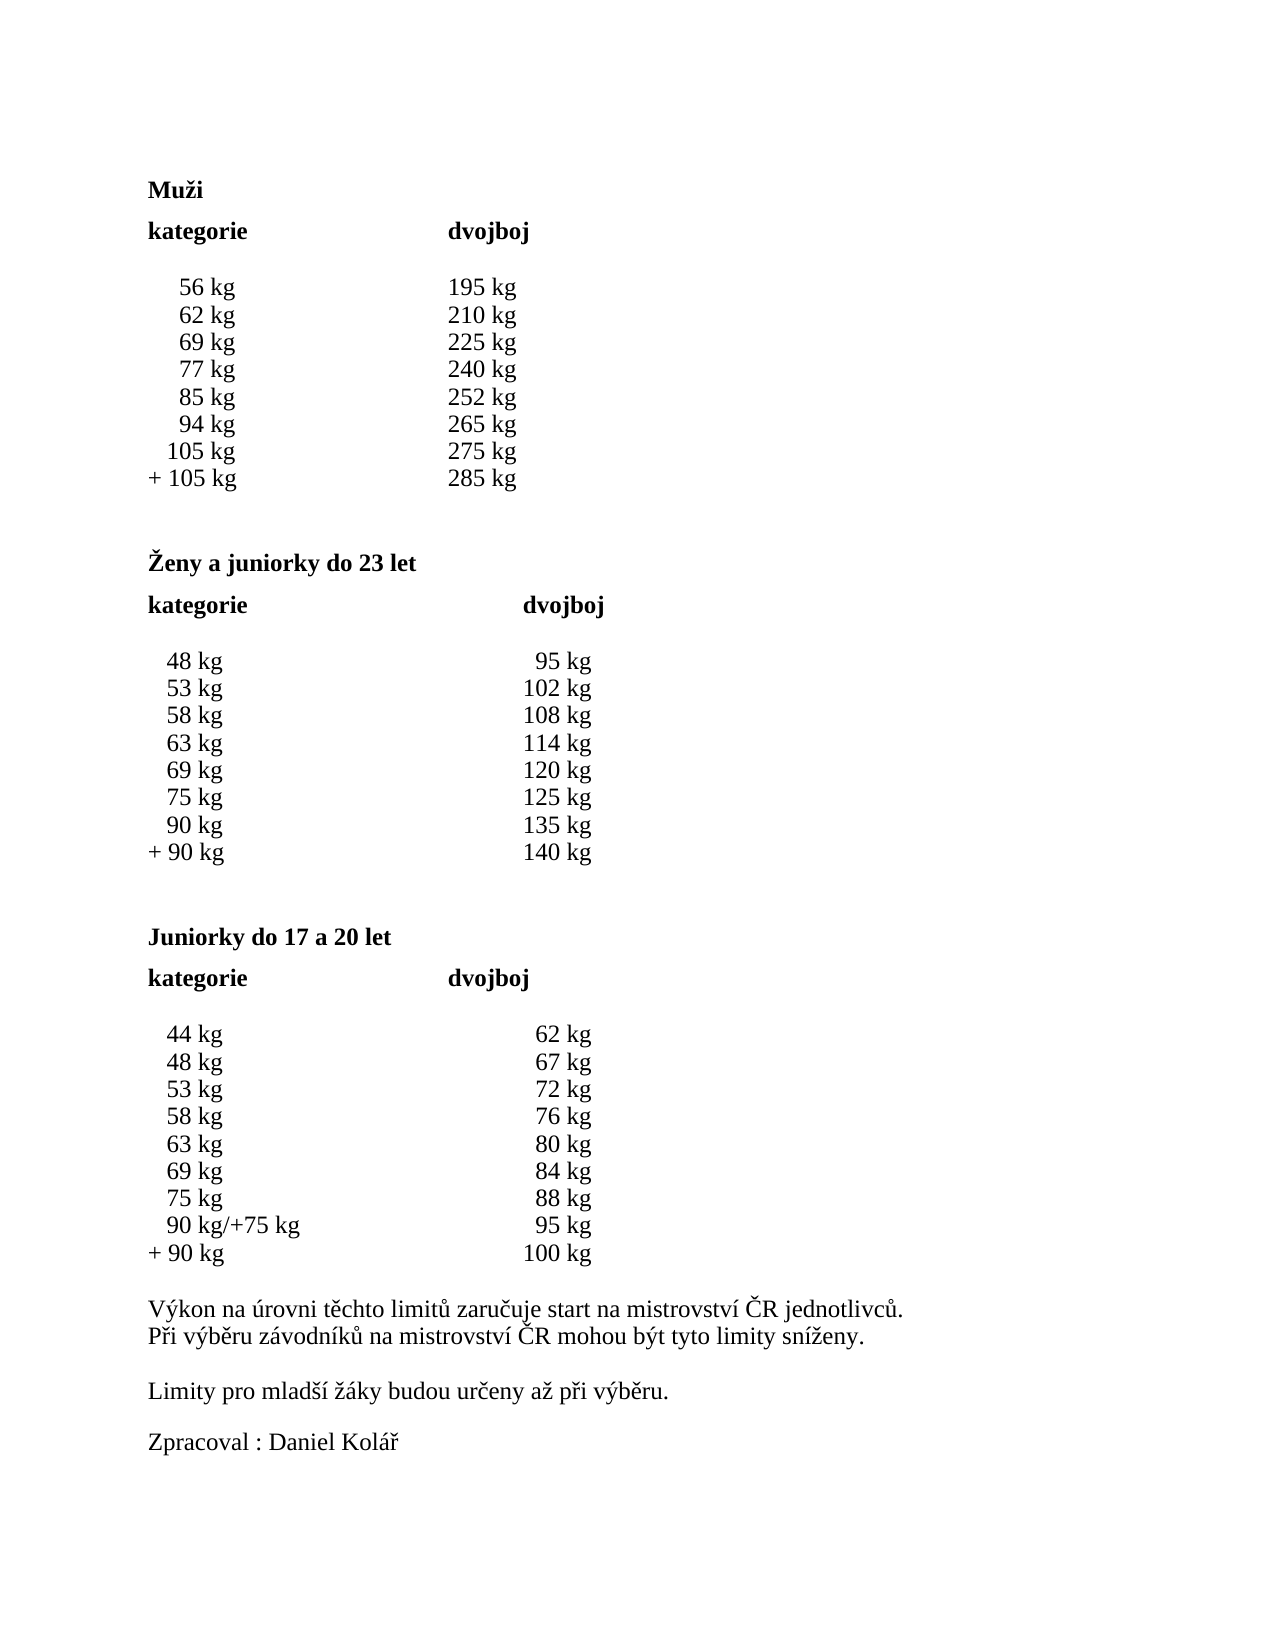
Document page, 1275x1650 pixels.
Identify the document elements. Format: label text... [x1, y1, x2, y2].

text 58 kg 76 kg [148, 1103, 1127, 1130]
text 69 kg 225 kg [148, 329, 1127, 356]
text 75 kg 88 kg [148, 1185, 1127, 1212]
text 63 kg 80 kg [148, 1130, 1127, 1158]
text 77 kg 240 kg [148, 356, 1127, 383]
text 90 kg/+75 kg 95 kg [148, 1212, 1127, 1239]
text 44 kg 62 kg [148, 1021, 1127, 1048]
text 69 kg 84 kg [148, 1158, 1127, 1185]
text 63 kg 114 kg [148, 729, 1127, 757]
text 62 kg 210 kg [148, 301, 1127, 329]
text 75 kg 125 kg [148, 784, 1127, 811]
text 48 kg 95 kg [148, 648, 1127, 675]
text 53 kg 102 kg [148, 675, 1127, 702]
text 105 kg 275 kg [148, 438, 1127, 465]
text Výkon na úrovni těchto limitů zaručuje start na mistrovství ČR jednotlivců. [148, 1296, 1127, 1323]
text kategorie dvojboj [148, 592, 1127, 619]
text 85 kg 252 kg [148, 383, 1127, 411]
text + 90 kg 100 kg [148, 1239, 1127, 1267]
text Limity pro mladší žáky budou určeny až při výběru. [148, 1377, 1127, 1405]
text + 90 kg 140 kg [148, 839, 1127, 866]
text Zpracoval : Daniel Kolář [148, 1429, 1127, 1456]
text kategorie dvojboj [148, 965, 1127, 992]
text 90 kg 135 kg [148, 811, 1127, 839]
text 94 kg 265 kg [148, 411, 1127, 438]
text Muži [148, 176, 1127, 204]
text 69 kg 120 kg [148, 757, 1127, 784]
text Ženy a juniorky do 23 let [148, 550, 1127, 577]
text + 105 kg 285 kg [148, 465, 1127, 492]
text Při výběru závodníků na mistrovství ČR mohou být tyto limity sníženy. [148, 1323, 1127, 1350]
text 56 kg 195 kg [148, 274, 1127, 301]
text 53 kg 72 kg [148, 1076, 1127, 1103]
text Juniorky do 17 a 20 let [148, 923, 1127, 951]
text kategorie dvojboj [148, 218, 1127, 245]
text 48 kg 67 kg [148, 1048, 1127, 1076]
text 58 kg 108 kg [148, 702, 1127, 729]
